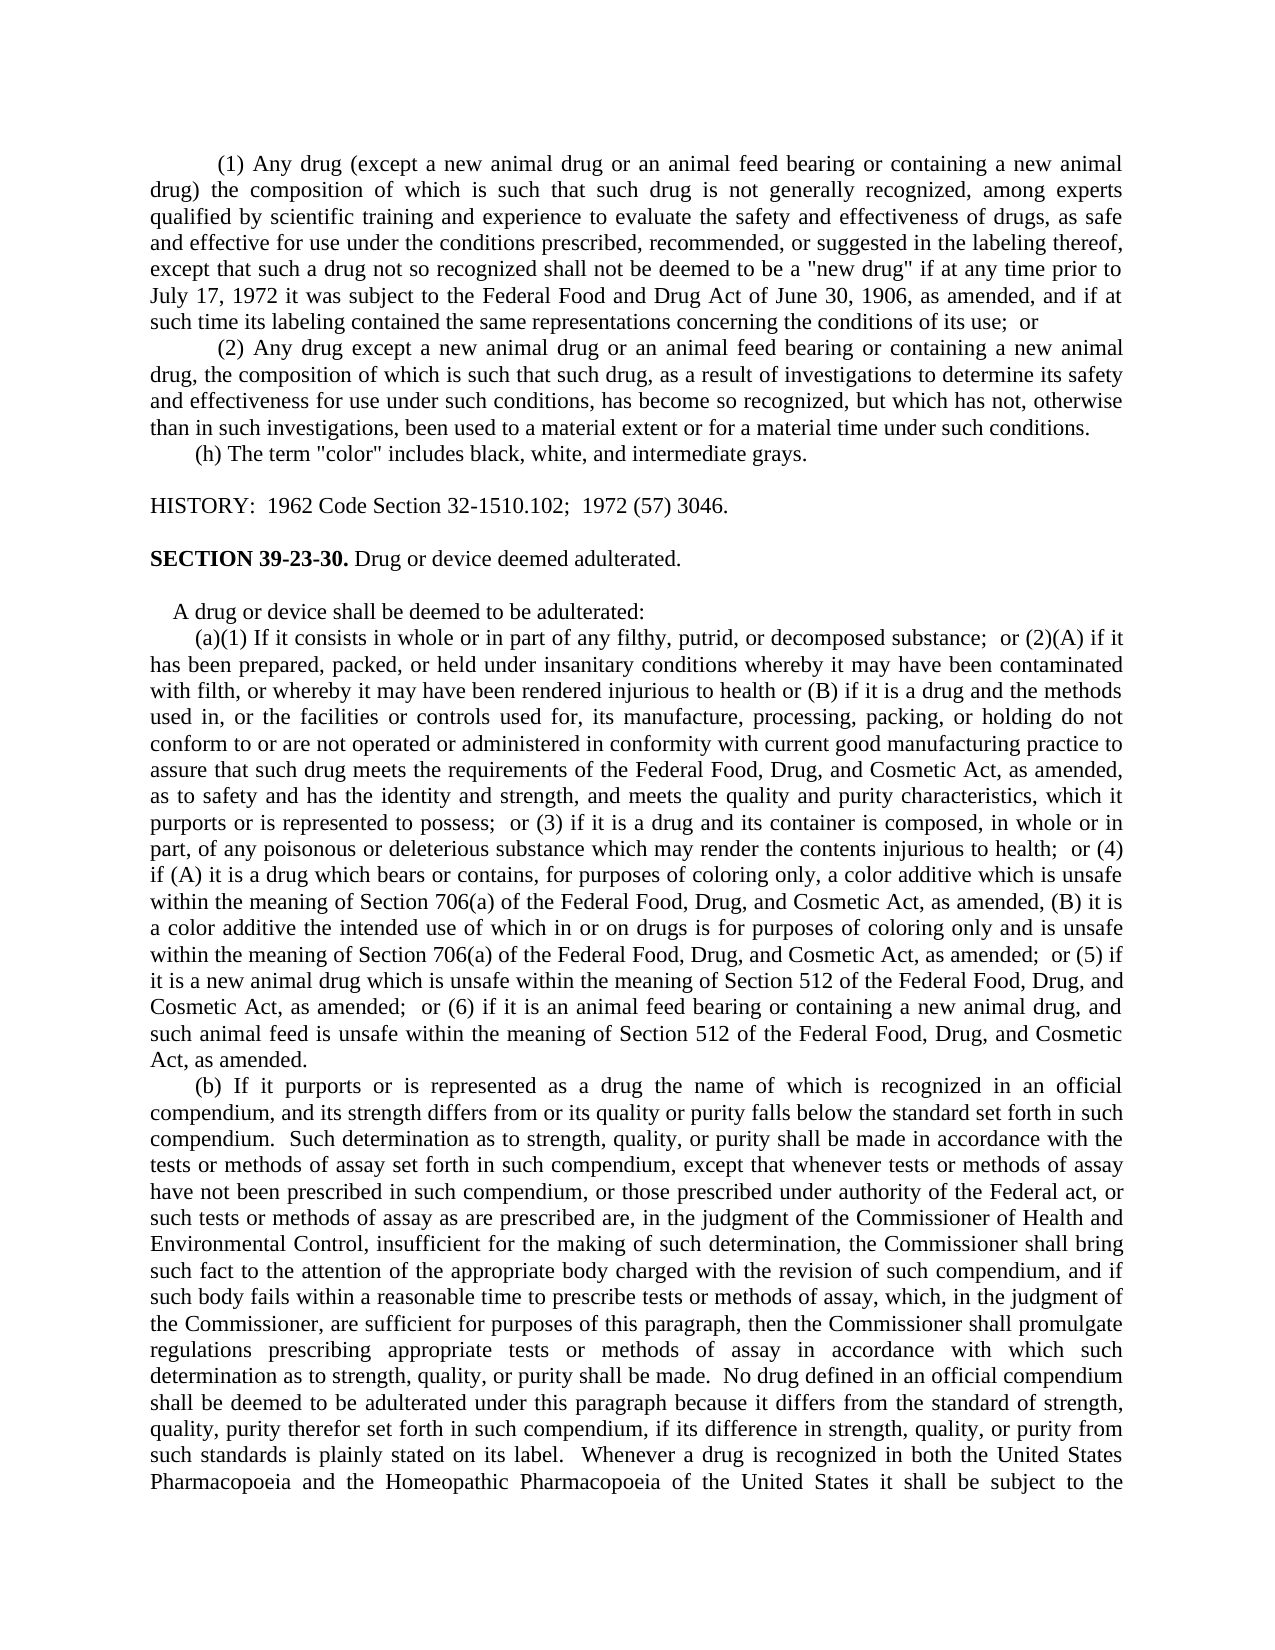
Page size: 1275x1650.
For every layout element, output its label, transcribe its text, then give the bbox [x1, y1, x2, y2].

text (2) Any drug except a new animal drug or an animal feed bearing or containing a new animal drug, the composition of which is such that such drug, as a result of investigations to determine its safety and effectiveness for use under such conditions, has become so recognized, but which has not, otherwise than in such investigations, been used to a material extent or for a material time under such conditions. [150, 334, 1125, 440]
text (1) Any drug (except a new animal drug or an animal feed bearing or containing a new animal drug) the composition of which is such that such drug is not generally recognized, among experts qualified by scientific training and experience to evaluate the safety and effectiveness of drugs, as safe and effective for use under the conditions prescribed, recommended, or suggested in the labeling thereof, except that such a drug not so recognized shall not be deemed to be a "new drug" if at any time prior to July 17, 1972 it was subject to the Federal Food and Drug Act of June 30, 1906, as amended, and if at such time its labeling contained the same representations concerning the conditions of its use; or [150, 150, 1125, 334]
text (a)(1) If it consists in whole or in part of any filthy, putrid, or decomposed substance; or (2)(A) if it has been prepared, packed, or held under insanitary conditions whereby it may have been contaminated with filth, or whereby it may have been rendered injurious to health or (B) if it is a drug and the methods used in, or the facilities or controls used for, its manufacture, processing, packing, or holding do not conform to or are not operated or administered in conformity with current good manufacturing practice to assure that such drug meets the requirements of the Federal Food, Drug, and Cosmetic Act, as amended, as to safety and has the identity and strength, and meets the quality and purity characteristics, which it purports or is represented to possess; or (3) if it is a drug and its container is composed, in whole or in part, of any poisonous or deleterious substance which may render the contents injurious to health; or (4) if (A) it is a drug which bears or contains, for purposes of coloring only, a color additive which is unsafe within the meaning of Section 706(a) of the Federal Food, Drug, and Cosmetic Act, as amended, (B) it is a color additive the intended use of which in or on drugs is for purposes of coloring only and is unsafe within the meaning of Section 706(a) of the Federal Food, Drug, and Cosmetic Act, as amended; or (5) if it is a new animal drug which is unsafe within the meaning of Section 512 of the Federal Food, Drug, and Cosmetic Act, as amended; or (6) if it is an animal feed bearing or containing a new animal drug, and such animal feed is unsafe within the meaning of Section 512 of the Federal Food, Drug, and Cosmetic Act, as amended. [150, 624, 1125, 1072]
text SECTION 39-23-30. Drug or device deemed adulterated. [150, 545, 1125, 572]
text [150, 1072, 1125, 1494]
text (h) The term "color" includes black, white, and intermediate grays. [150, 440, 1125, 466]
text A drug or device shall be deemed to be adulterated: [150, 598, 1125, 624]
text HISTORY: 1962 Code Section 32-1510.102; 1972 (57) 3046. [150, 493, 1125, 519]
